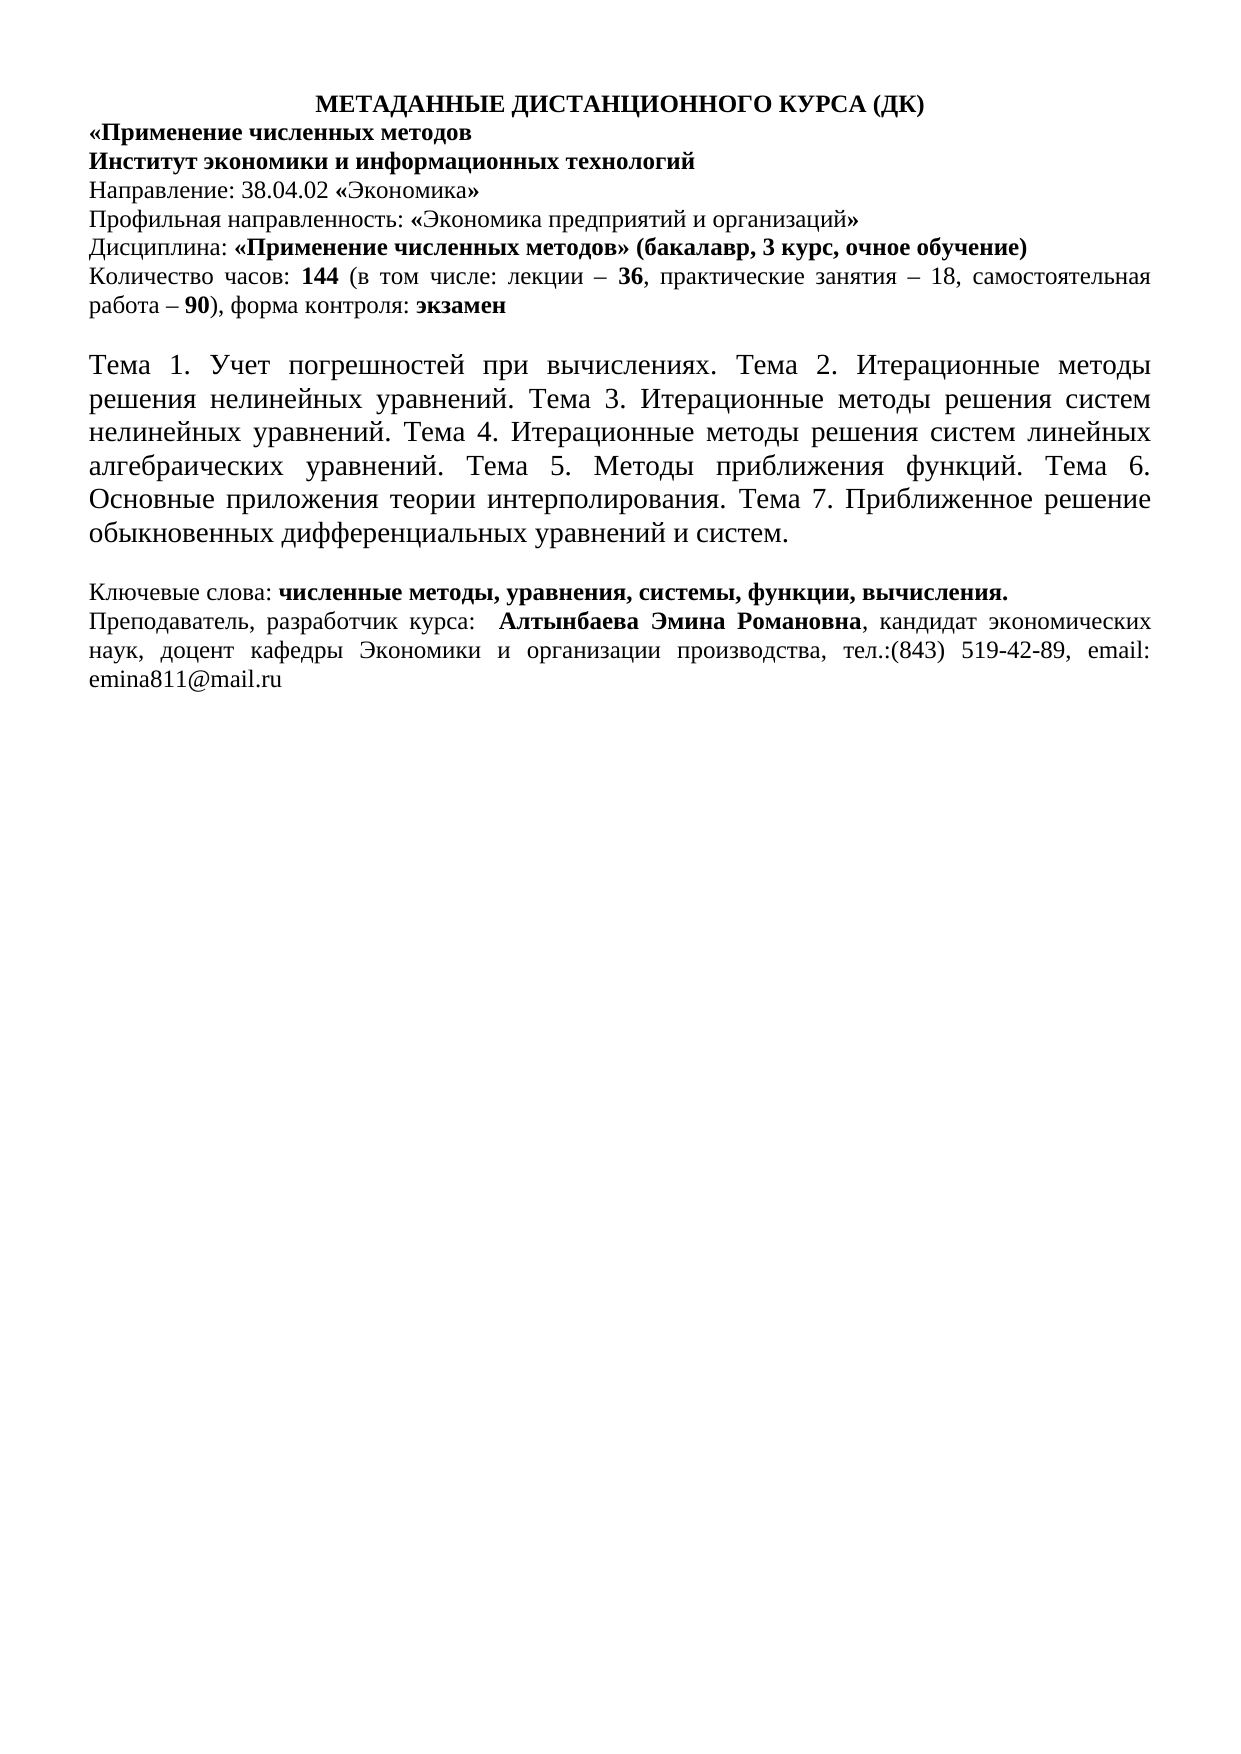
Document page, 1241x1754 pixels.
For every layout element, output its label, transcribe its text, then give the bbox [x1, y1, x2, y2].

text МЕТАДАННЫЕ ДИСТАНЦИОННОГО КУРСА (ДК) [89, 89, 1152, 117]
text Профильная направленность: «Экономика предприятий и организаций» [89, 204, 1152, 232]
text Тема 1. Учет погрешностей при вычислениях. Тема 2. Итерационные методы решения нелинейных уравнений. Тема 3. Итерационные методы решения систем нелинейных уравнений. Тема 4. Итерационные методы решения систем линейных алгебраических уравнений. Тема 5. Методы приближения функций. Тема 6. Основные приложения теории интерполирования. Тема 7. Приближенное решение обыкновенных дифференциальных уравнений и систем. [89, 347, 1152, 549]
text Институт экономики и информационных технологий [89, 146, 1152, 175]
text Направление: 38.04.02 «Экономика» [89, 175, 1152, 204]
text Количество часов: 144 (в том числе: лекции – 36, практические занятия – 18, самостоятельная работа – 90), форма контроля: экзамен [89, 261, 1152, 319]
text Ключевые слова: численные методы, уравнения, системы, функции, вычисления. [89, 577, 1152, 606]
text Преподаватель, разработчик курса: Алтынбаева Эмина Романовна, кандидат экономических наук, доцент кафедры Экономики и организации производства, тел.:(843) 519-42-89, email: emina811@mail.ru [89, 606, 1152, 692]
text «Применение численных методов [89, 117, 1152, 146]
text Дисциплина: «Применение численных методов» (бакалавр, 3 курс, очное обучение) [89, 232, 1152, 261]
